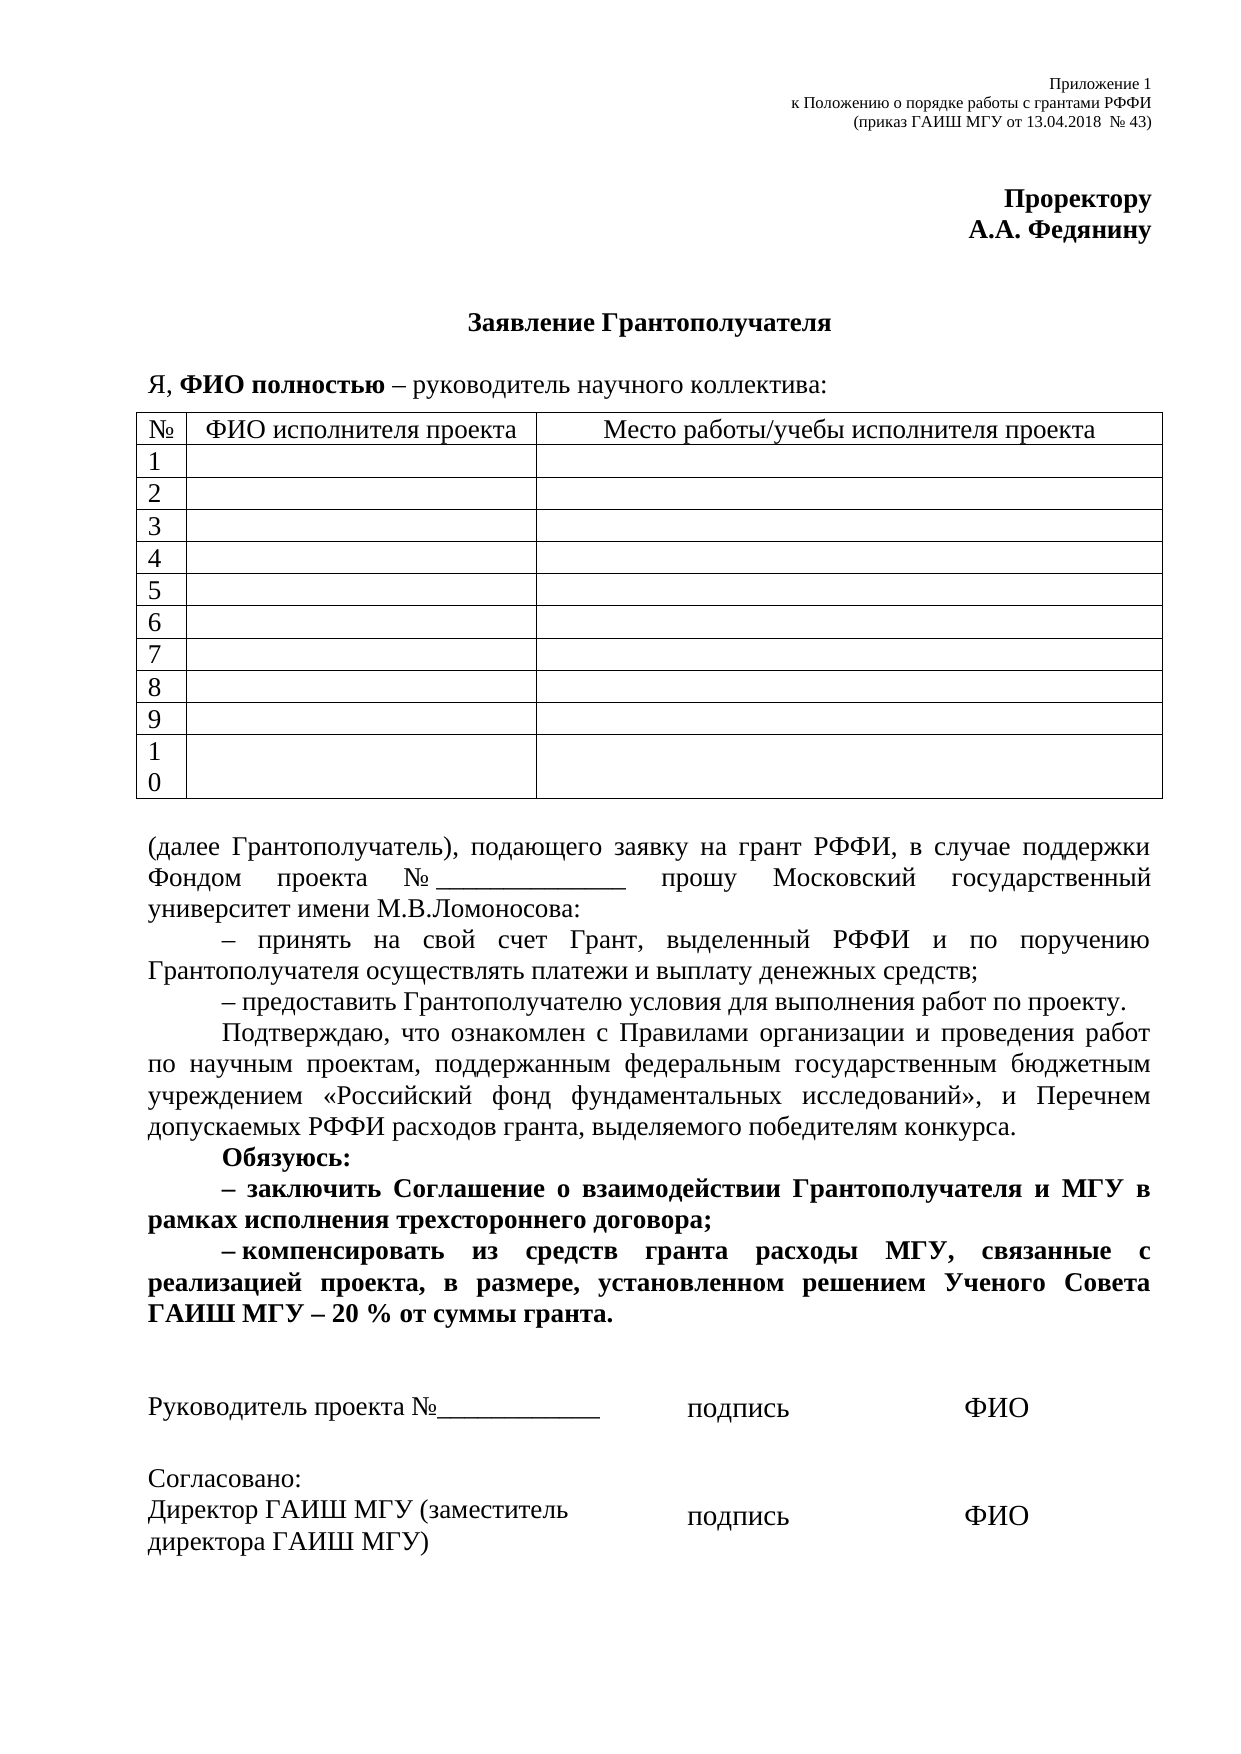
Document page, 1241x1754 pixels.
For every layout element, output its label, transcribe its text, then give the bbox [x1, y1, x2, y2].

table_cell 6 [137, 606, 186, 637]
text Подтверждаю, что ознакомлен с Правилами организации и проведения работ по научным проектам, поддержанным федеральным государственным бюджетным учреждением «Российский фонд фундаментальных исследований», и Перечнем допускаемых РФФИ расходов гранта, выделяемого победителям конкурса. [148, 1016, 1152, 1141]
text (далее Грантополучатель), подающего заявку на грант РФФИ, в случае поддержки Фондом проекта № ______________ прошу Московский государственный университет имени М.В.Ломоносова: [148, 829, 1152, 923]
table_cell [187, 445, 536, 477]
table_cell 8 [137, 671, 186, 702]
table_header ФИО [842, 1390, 1152, 1431]
table_header № [137, 413, 186, 444]
table_cell 4 [137, 542, 186, 573]
table_cell 9 [137, 703, 186, 734]
table_cell 3 [137, 510, 186, 541]
table_cell [537, 671, 1162, 702]
table_cell [187, 542, 536, 573]
table_cell [537, 639, 1162, 670]
table_cell ФИО [842, 1431, 1152, 1556]
table_cell 2 [137, 478, 186, 509]
table_cell Согласовано: Директор ГАИШ МГУ (заместитель директора ГАИШ МГУ) [136, 1431, 635, 1556]
text Проректору [148, 182, 1152, 213]
table_header подпись [635, 1390, 842, 1431]
table_cell [537, 478, 1162, 509]
table_cell [187, 606, 536, 637]
table_cell [537, 542, 1162, 573]
text Я, ФИО полностью – руководитель научного коллектива: [148, 368, 1152, 400]
table_cell 7 [137, 639, 186, 670]
text Заявление Грантополучателя [148, 306, 1152, 337]
table_cell [537, 445, 1162, 477]
table_cell [537, 735, 1162, 797]
table_cell 10 [137, 735, 186, 797]
table_cell [537, 574, 1162, 605]
text – компенсировать из средств гранта расходы МГУ, связанные с реализацией проекта, в размере, установленном решением Ученого Совета ГАИШ МГУ – 20 % от суммы гранта. [148, 1234, 1152, 1328]
table_cell [537, 703, 1162, 734]
text – принять на свой счет Грант, выделенный РФФИ и по поручению Грантополучателя осуществлять платежи и выплату денежных средств; [148, 923, 1152, 985]
text А.А. Федянину [148, 213, 1152, 244]
table_cell [187, 735, 536, 797]
table_header Руководитель проекта №____________ [136, 1390, 635, 1431]
table_cell [187, 574, 536, 605]
table_cell [537, 606, 1162, 637]
table_header Место работы/учебы исполнителя проекта [537, 413, 1162, 444]
table_cell [187, 478, 536, 509]
table_cell 5 [137, 574, 186, 605]
table_cell [187, 703, 536, 734]
table_cell [187, 510, 536, 541]
table_cell [187, 639, 536, 670]
table_header ФИО исполнителя проекта [187, 413, 536, 444]
table_cell подпись [635, 1431, 842, 1556]
text – предоставить Грантополучателю условия для выполнения работ по проекту. [148, 985, 1152, 1016]
text Обязуюсь: [148, 1141, 1152, 1172]
text – заключить Соглашение о взаимодействии Грантополучателя и МГУ в рамках исполнения трехстороннего договора; [148, 1172, 1152, 1234]
table_cell [537, 510, 1162, 541]
table_cell [187, 671, 536, 702]
table_cell 1 [137, 445, 186, 477]
